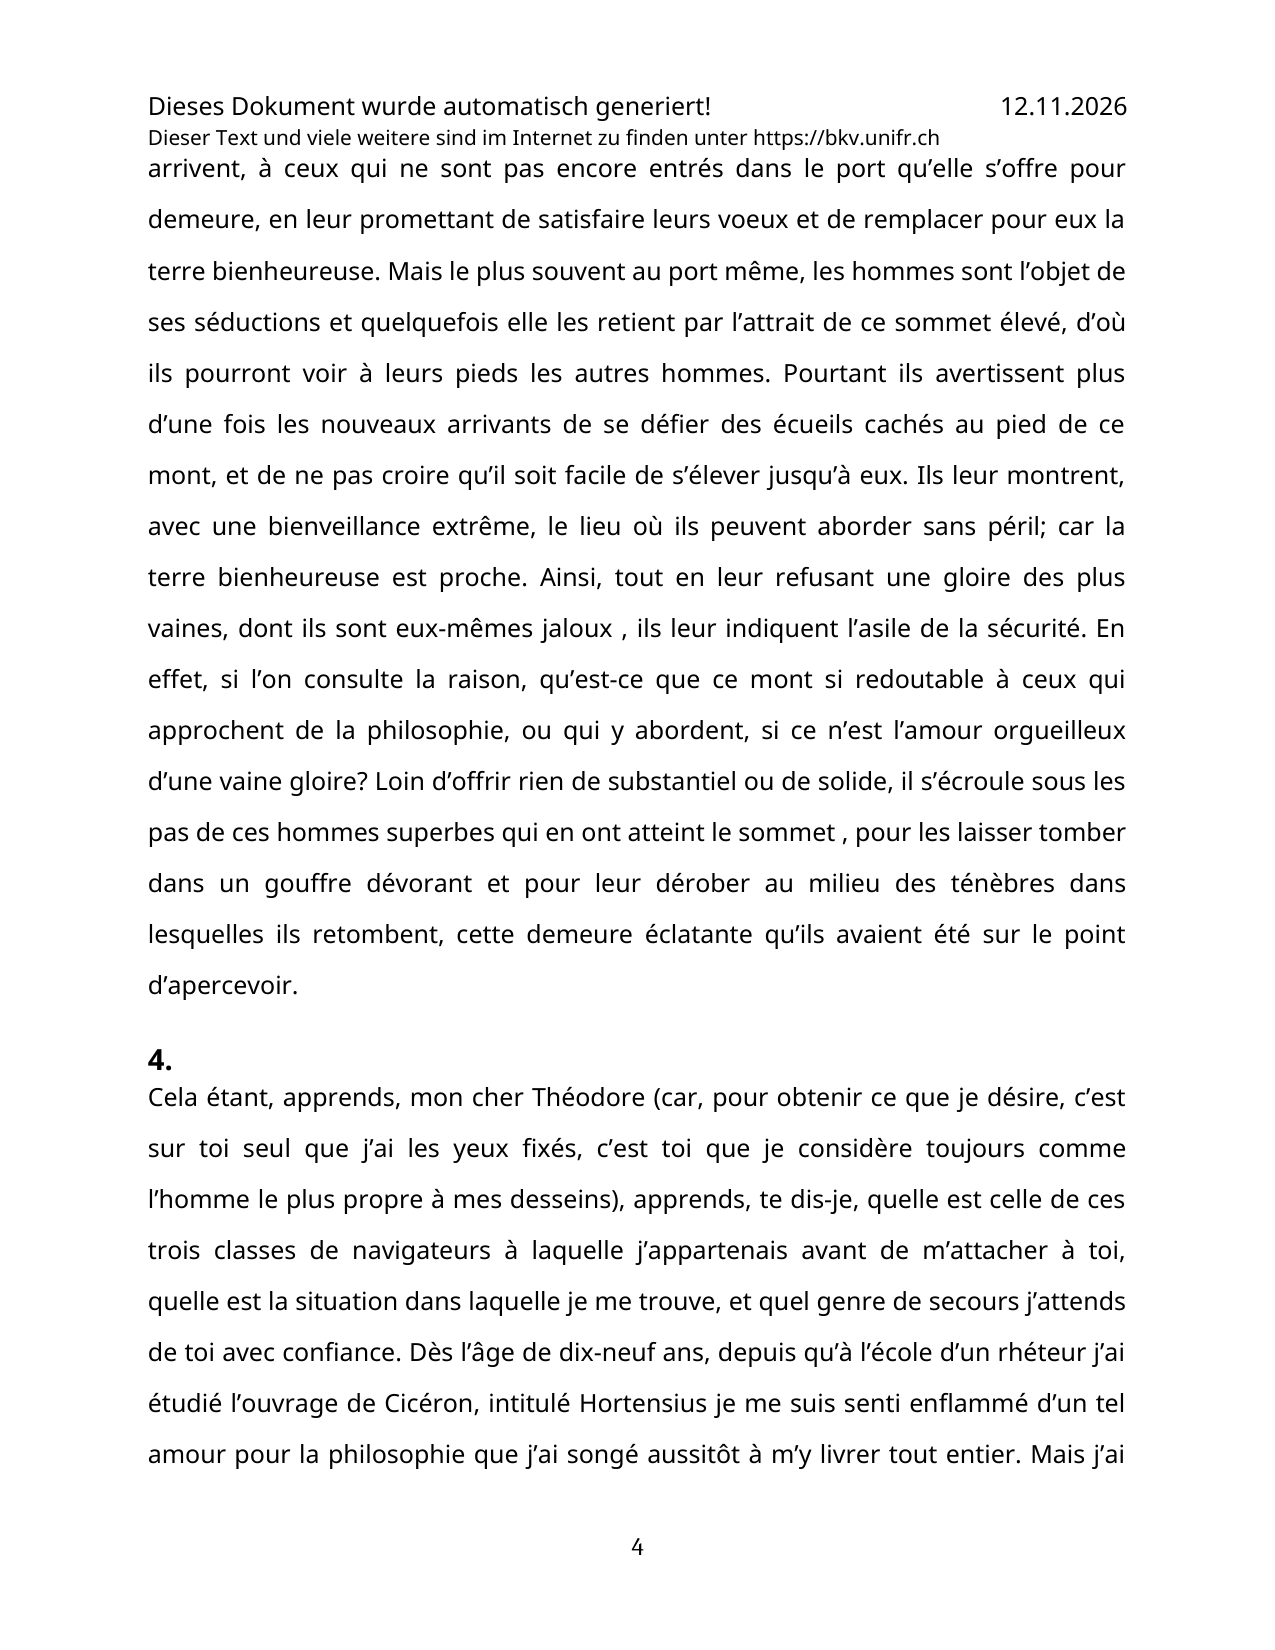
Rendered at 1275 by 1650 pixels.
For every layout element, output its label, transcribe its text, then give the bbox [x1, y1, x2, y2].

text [148, 1079, 1127, 1471]
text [148, 151, 1127, 1002]
subtitle 4. [148, 1039, 1127, 1079]
